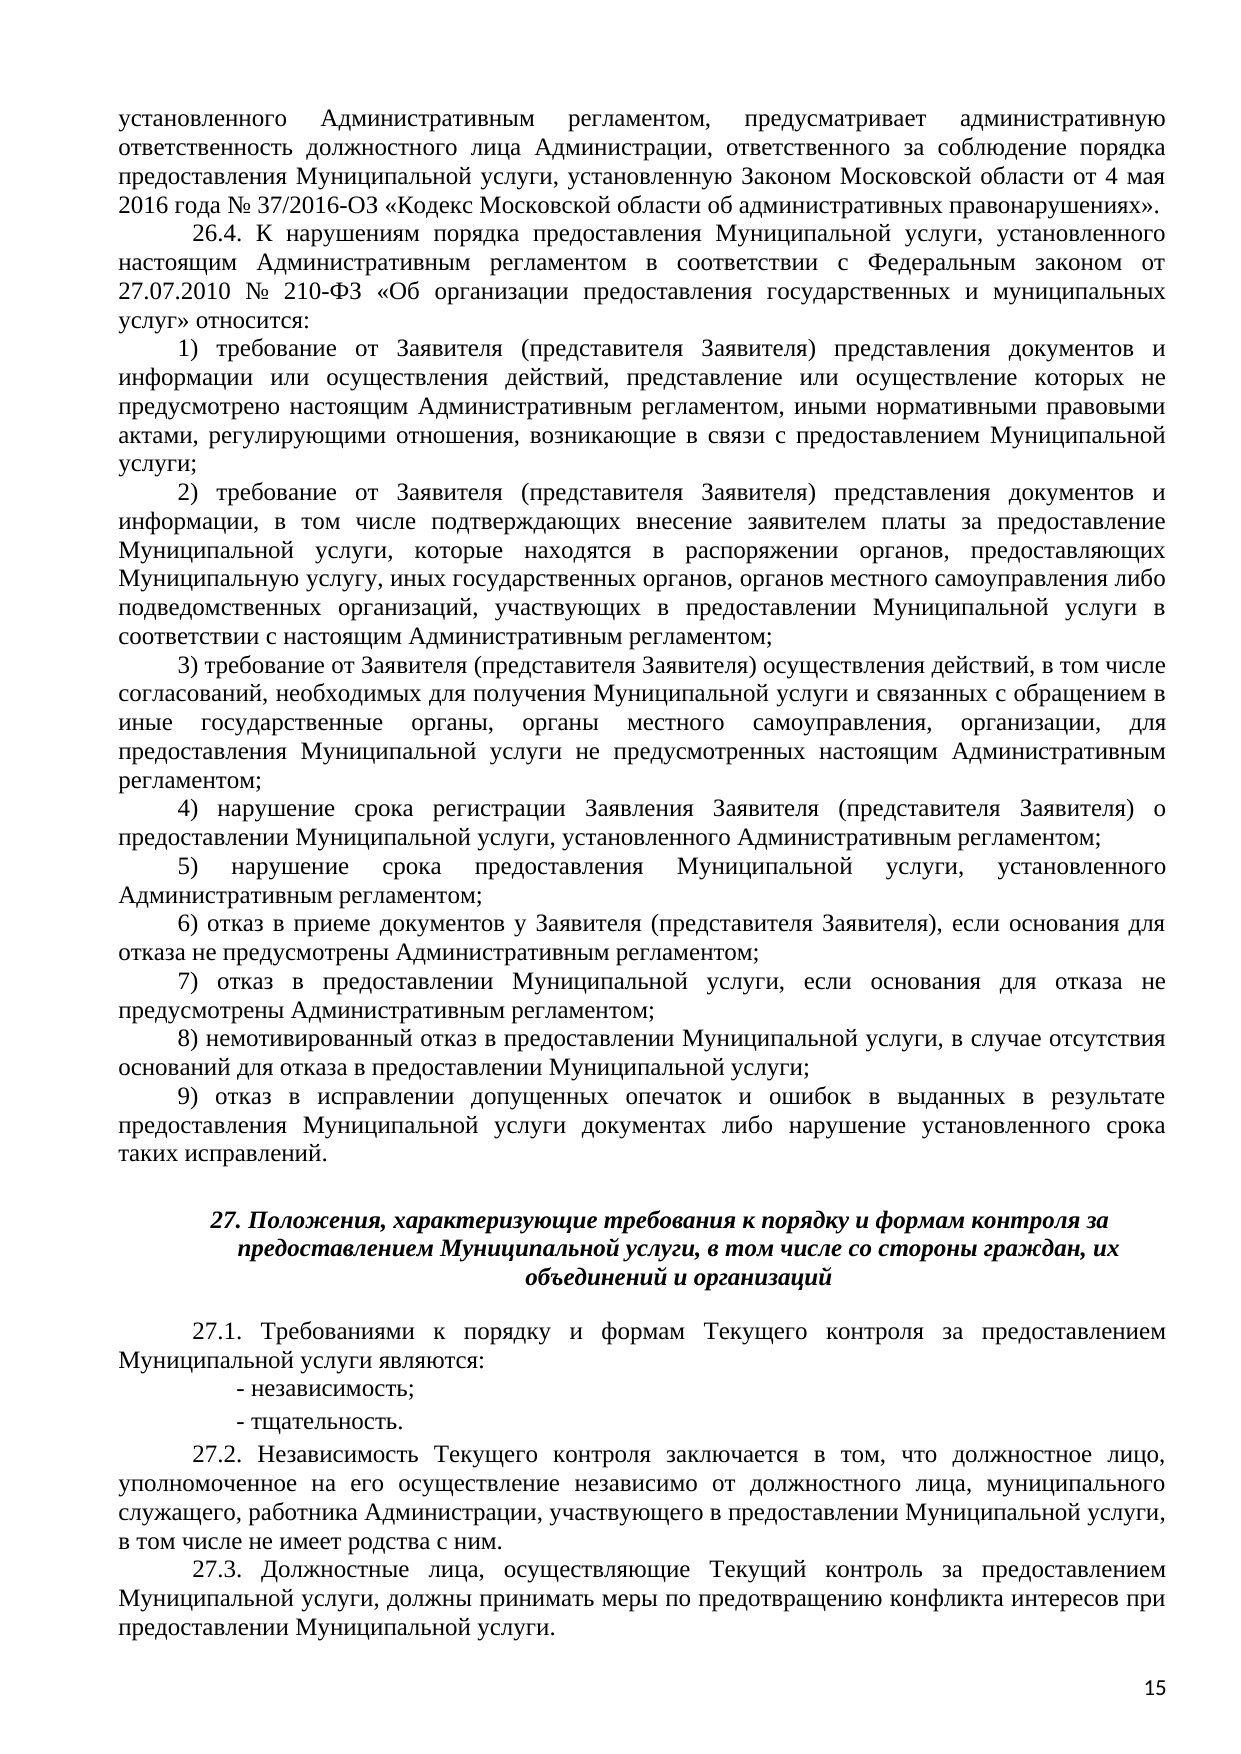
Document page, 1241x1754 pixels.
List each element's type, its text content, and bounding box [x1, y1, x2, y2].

text 5) нарушение срока предоставления Муниципальной услуги, установленного Административным регламентом; [118, 851, 1167, 908]
text 9) отказ в исправлении допущенных опечаток и ошибок в выданных в результате предоставления Муниципальной услуги документах либо нарушение установленного срока таких исправлений. [118, 1081, 1167, 1167]
text - тщательность. [236, 1406, 1167, 1435]
text 6) отказ в приеме документов у Заявителя (представителя Заявителя), если основания для отказа не предусмотрены Административным регламентом; [118, 908, 1167, 966]
text 7) отказ в предоставлении Муниципальной услуги, если основания для отказа не предусмотрены Административным регламентом; [118, 966, 1167, 1023]
text 3) требование от Заявителя (представителя Заявителя) осуществления действий, в том числе согласований, необходимых для получения Муниципальной услуги и связанных с обращением в иные государственные органы, органы местного самоуправления, организации, для предоставления Муниципальной услуги не предусмотренных настоящим Административным регламентом; [118, 650, 1167, 793]
list 27.2. Независимость Текущего контроля заключается в том, что должностное лицо, уполномоченное на его осуществление независимо от должностного лица, муниципального служащего, работника Администрации, участвующего в предоставлении Муниципальной услуги, в том числе не имеет родства с ним. [118, 1439, 1167, 1554]
list 27.3. Должностные лица, осуществляющие Текущий контроль за предоставлением Муниципальной услуги, должны принимать меры по предотвращению конфликта интересов при предоставлении Муниципальной услуги. [118, 1554, 1167, 1641]
text - независимость; [236, 1373, 1167, 1402]
text 27. Положения, характеризующие требования к порядку и формам контроля за предоставлением Муниципальной услуги, в том числе со стороны граждан, их объединений и организаций [156, 1205, 1167, 1291]
text 8) немотивированный отказ в предоставлении Муниципальной услуги, в случае отсутствия оснований для отказа в предоставлении Муниципальной услуги; [118, 1023, 1167, 1081]
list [118, 103, 1167, 218]
list 27.1. Требованиями к порядку и формам Текущего контроля за предоставлением Муниципальной услуги являются: [118, 1316, 1167, 1373]
text 2) требование от Заявителя (представителя Заявителя) представления документов и информации, в том числе подтверждающих внесение заявителем платы за предоставление Муниципальной услуги, которые находятся в распоряжении органов, предоставляющих Муниципальную услугу, иных государственных органов, органов местного самоуправления либо подведомственных организаций, участвующих в предоставлении Муниципальной услуги в соответствии с настоящим Административным регламентом; [118, 477, 1167, 650]
text 4) нарушение срока регистрации Заявления Заявителя (представителя Заявителя) о предоставлении Муниципальной услуги, установленного Административным регламентом; [118, 793, 1167, 851]
text 1) требование от Заявителя (представителя Заявителя) представления документов и информации или осуществления действий, представление или осуществление которых не предусмотрено настоящим Административным регламентом, иными нормативными правовыми актами, регулирующими отношения, возникающие в связи с предоставлением Муниципальной услуги; [118, 333, 1167, 477]
list 26.4. К нарушениям порядка предоставления Муниципальной услуги, установленного настоящим Административным регламентом в соответствии с Федеральным законом от 27.07.2010 № 210-ФЗ «Об организации предоставления государственных и муниципальных услуг» относится: [118, 218, 1167, 333]
